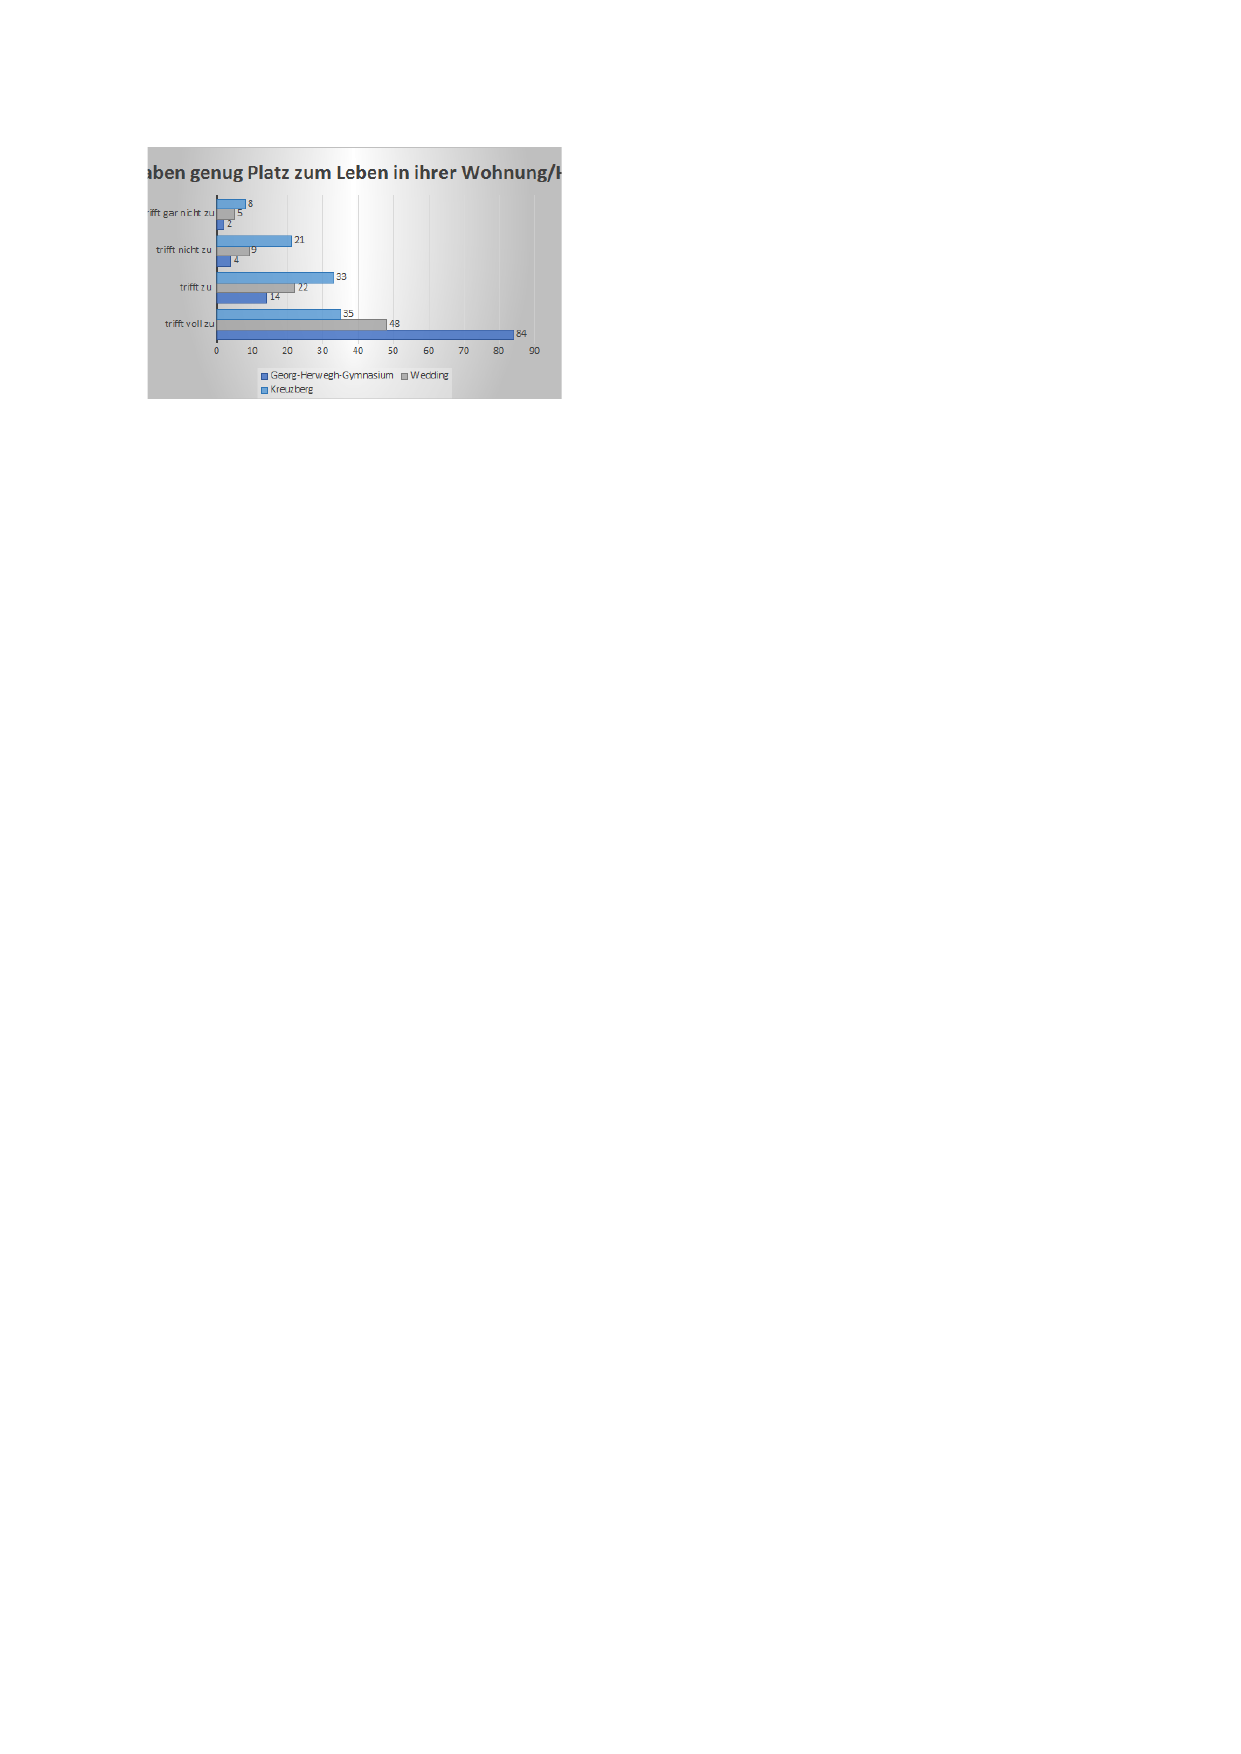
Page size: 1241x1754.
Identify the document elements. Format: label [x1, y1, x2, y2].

picture [147, 147, 562, 399]
